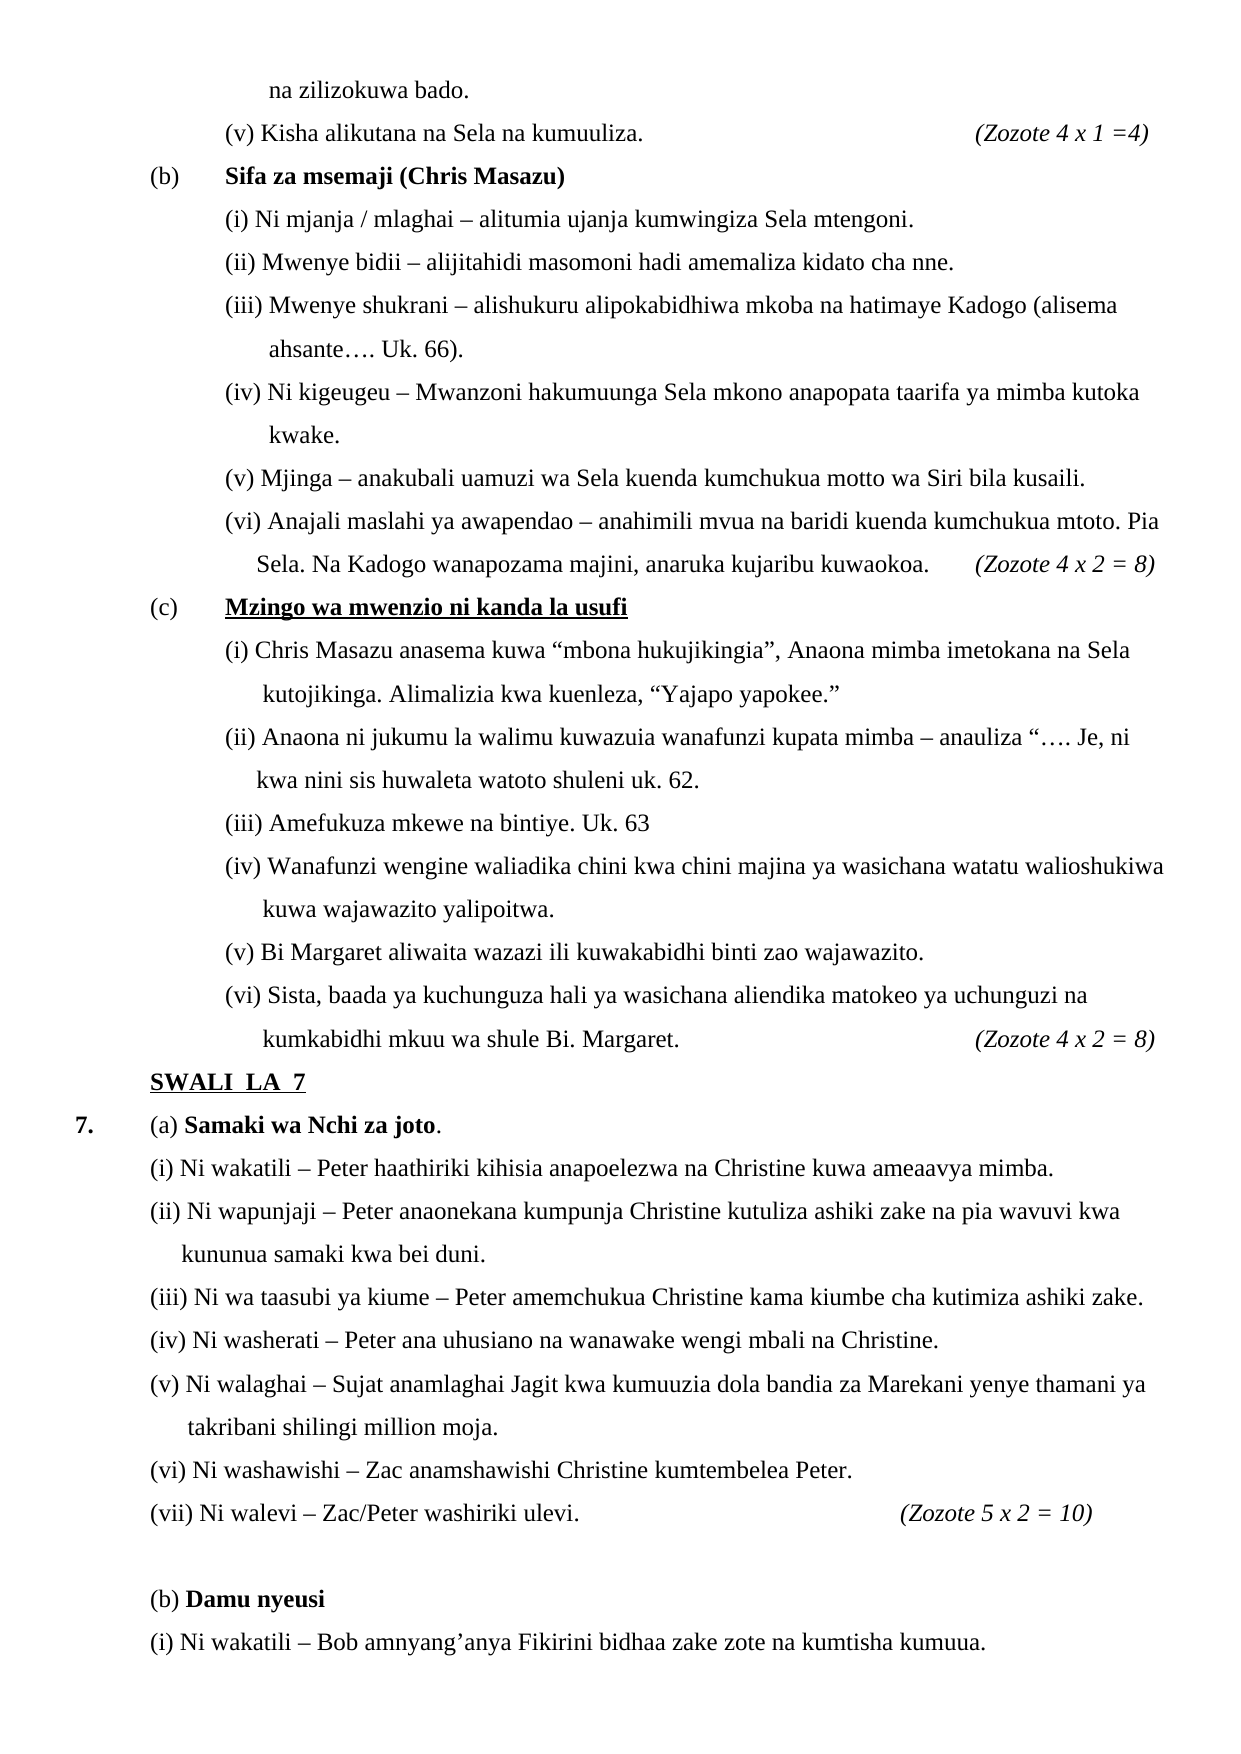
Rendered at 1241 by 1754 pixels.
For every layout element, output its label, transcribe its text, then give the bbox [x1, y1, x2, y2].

text (iv) Ni kigeugeu – Mwanzoni hakumuunga Sela mkono anapopata taarifa ya mimba kutoka [75, 377, 1165, 406]
text kununua samaki kwa bei duni. [75, 1239, 1165, 1268]
text (vi) Anajali maslahi ya awapendao – anahimili mvua na baridi kuenda kumchukua mtoto. Pia [75, 506, 1165, 535]
text (v) Kisha alikutana na Sela na kumuuliza. (Zozote 4 x 1 =4) [75, 118, 1165, 147]
text (v) Mjinga – anakubali uamuzi wa Sela kuenda kumchukua motto wa Siri bila kusaili. [75, 463, 1165, 492]
text (iii) Amefukuza mkewe na bintiye. Uk. 63 [75, 808, 1165, 837]
text (iii) Mwenye shukrani – alishukuru alipokabidhiwa mkoba na hatimaye Kadogo (alisema [75, 291, 1165, 319]
text kumkabidhi mkuu wa shule Bi. Margaret. (Zozote 4 x 2 = 8) [75, 1024, 1165, 1052]
text (i) Ni wakatili – Peter haathiriki kihisia anapoelezwa na Christine kuwa ameaavya mimba. [75, 1153, 1165, 1182]
text ahsante…. Uk. 66). [75, 334, 1165, 362]
text (i) Ni wakatili – Bob amnyang’anya Fikirini bidhaa zake zote na kumtisha kumuua. [75, 1627, 1165, 1656]
text takribani shilingi million moja. [75, 1412, 1165, 1441]
text (v) Bi Margaret aliwaita wazazi ili kuwakabidhi binti zao wajawazito. [75, 937, 1165, 966]
text Sela. Na Kadogo wanapozama majini, anaruka kujaribu kuwaokoa. (Zozote 4 x 2 = 8) [75, 549, 1165, 578]
text 7. (a) Samaki wa Nchi za joto. [75, 1110, 1165, 1139]
text (vii) Ni walevi – Zac/Peter washiriki ulevi. (Zozote 5 x 2 = 10) [75, 1498, 1165, 1527]
text (vi) Sista, baada ya kuchunguza hali ya wasichana aliendika matokeo ya uchunguzi na [75, 981, 1165, 1009]
text kuwa wajawazito yalipoitwa. [75, 894, 1165, 923]
text kwake. [75, 420, 1165, 449]
text (i) Chris Masazu anasema kuwa “mbona hukujikingia”, Anaona mimba imetokana na Sela [75, 636, 1165, 664]
text (iii) Ni wa taasubi ya kiume – Peter amemchukua Christine kama kiumbe cha kutimiza ashiki zake. [75, 1282, 1165, 1311]
text (b) Damu nyeusi [75, 1584, 1165, 1613]
text (b) Sifa za msemaji (Chris Masazu) [75, 161, 1165, 190]
text na zilizokuwa bado. [75, 75, 1165, 104]
text (iv) Wanafunzi wengine waliadika chini kwa chini majina ya wasichana watatu walioshukiwa [75, 851, 1165, 880]
text (iv) Ni washerati – Peter ana uhusiano na wanawake wengi mbali na Christine. [75, 1326, 1165, 1354]
text kwa nini sis huwaleta watoto shuleni uk. 62. [75, 765, 1165, 794]
text (i) Ni mjanja / mlaghai – alitumia ujanja kumwingiza Sela mtengoni. [75, 204, 1165, 233]
text (v) Ni walaghai – Sujat anamlaghai Jagit kwa kumuuzia dola bandia za Marekani yenye thamani ya [75, 1369, 1165, 1397]
text (ii) Anaona ni jukumu la walimu kuwazuia wanafunzi kupata mimba – anauliza “…. Je, ni [75, 722, 1165, 751]
text (ii) Ni wapunjaji – Peter anaonekana kumpunja Christine kutuliza ashiki zake na pia wavuvi kwa [75, 1196, 1165, 1225]
text (ii) Mwenye bidii – alijitahidi masomoni hadi amemaliza kidato cha nne. [75, 247, 1165, 276]
text kutojikinga. Alimalizia kwa kuenleza, “Yajapo yapokee.” [75, 679, 1165, 707]
text SWALI LA 7 [75, 1067, 1165, 1096]
text (vi) Ni washawishi – Zac anamshawishi Christine kumtembelea Peter. [75, 1455, 1165, 1484]
text (c) Mzingo wa mwenzio ni kanda la usufi [75, 592, 1165, 621]
